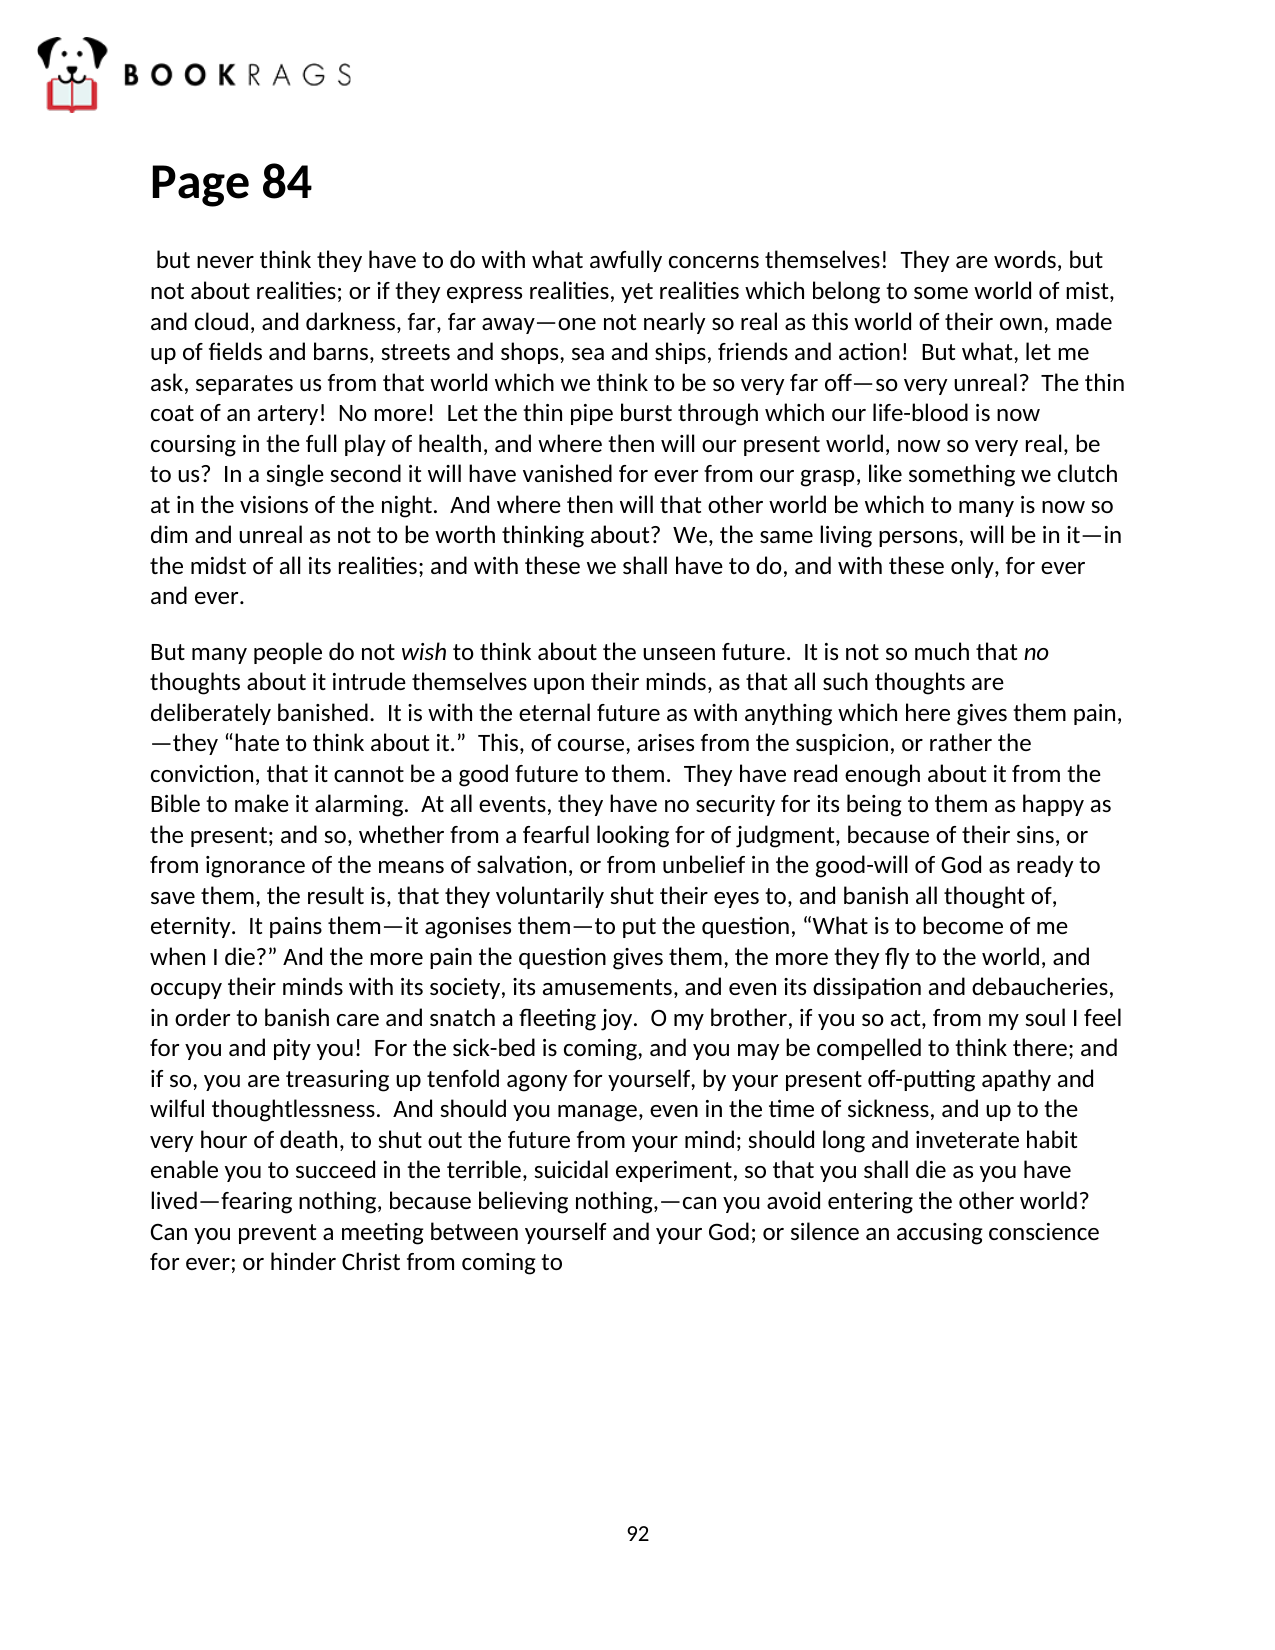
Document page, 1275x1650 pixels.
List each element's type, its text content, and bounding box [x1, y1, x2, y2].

text But many people do not wish to think about the unseen future. It is not so much that no thoughts about it intrude themselves upon their minds, as that all such thoughts are deliberately banished. It is with the eternal future as with anything which here gives them pain,—­they “hate to think about it.” This, of course, arises from the suspicion, or rather the conviction, that it cannot be a good future to them. They have read enough about it from the Bible to make it alarming. At all events, they have no security for its being to them as happy as the present; and so, whether from a fearful looking for of judgment, because of their sins, or from ignorance of the means of salvation, or from unbelief in the good-will of God as ready to save them, the result is, that they voluntarily shut their eyes to, and banish all thought of, eternity. It pains them—­it agonises them—­to put the question, “What is to become of me when I die?” And the more pain the question gives them, the more they fly to the world, and occupy their minds with its society, its amusements, and even its dissipation and debaucheries, in order to banish care and snatch a fleeting joy. O my brother, if you so act, from my soul I feel for you and pity you! For the sick-bed is coming, and you may be compelled to think there; and if so, you are treasuring up tenfold agony for yourself, by your present off-putting apathy and wilful thoughtlessness. And should you manage, even in the time of sickness, and up to the very hour of death, to shut out the future from your mind; should long and inveterate habit enable you to succeed in the terrible, suicidal experiment, so that you shall die as you have lived—­fearing nothing, because believing nothing,—­can you avoid entering the other world? Can you prevent a meeting between yourself and your God; or silence an accusing conscience for ever; or hinder Christ from coming to [150, 636, 1125, 1277]
picture [37, 37, 351, 113]
text Page 84 [150, 150, 1125, 211]
text but never think they have to do with what awfully concerns themselves! They are words, but not about realities; or if they express realities, yet realities which belong to some world of mist, and cloud, and darkness, far, far away—­one not nearly so real as this world of their own, made up of fields and barns, streets and shops, sea and ships, friends and action! But what, let me ask, separates us from that world which we think to be so very far off—­so very unreal? The thin coat of an artery! No more! Let the thin pipe burst through which our life-blood is now coursing in the full play of health, and where then will our present world, now so very real, be to us? In a single second it will have vanished for ever from our grasp, like something we clutch at in the visions of the night. And where then will that other world be which to many is now so dim and unreal as not to be worth thinking about? We, the same living persons, will be in it—­in the midst of all its realities; and with these we shall have to do, and with these only, for ever and ever. [150, 244, 1125, 611]
